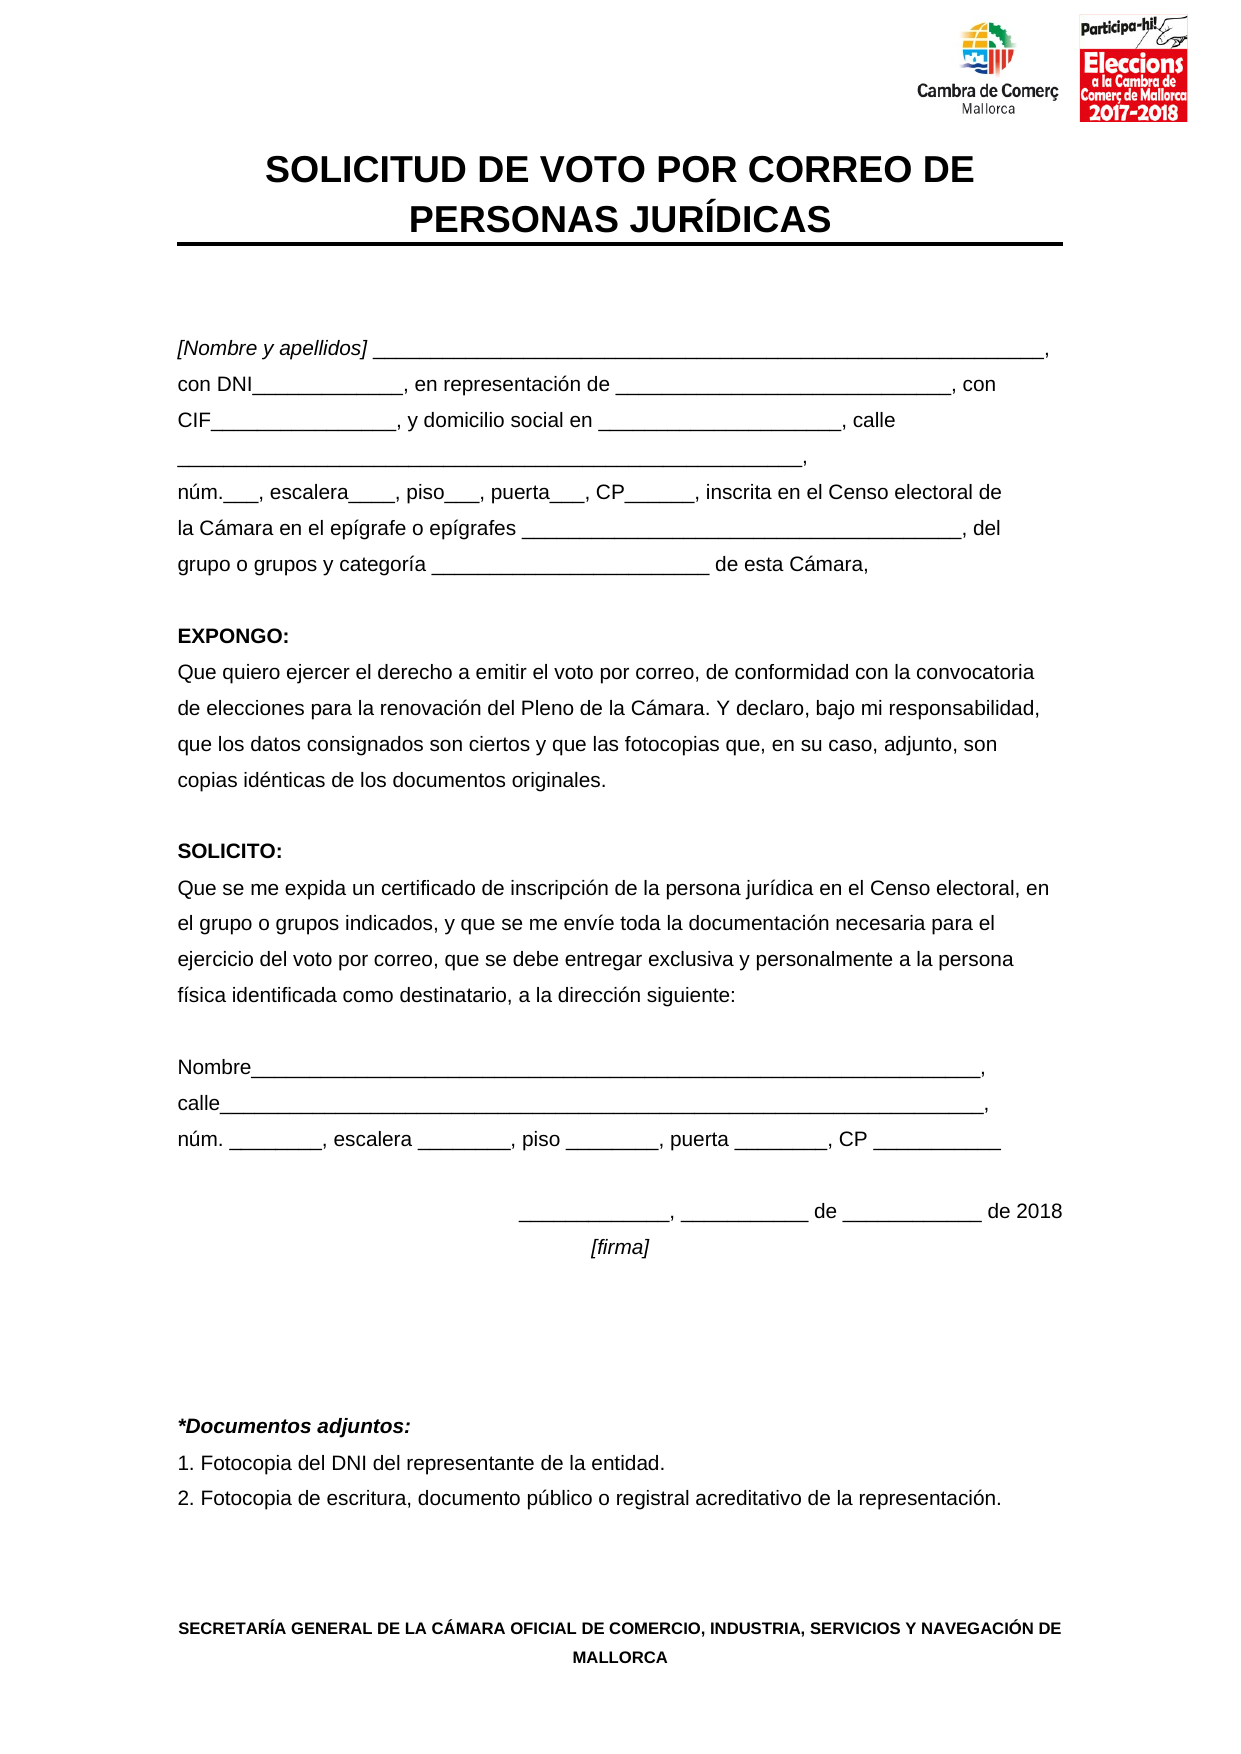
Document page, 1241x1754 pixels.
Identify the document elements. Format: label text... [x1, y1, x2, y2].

text 1. Fotocopia del DNI del representante de la entidad. [177, 1450, 1063, 1474]
text [firma] [177, 1235, 1063, 1259]
text EXPONGO: [177, 624, 1063, 648]
text la Cámara en el epígrafe o epígrafes ______________________________________, del [177, 516, 1063, 540]
text núm. ________, escalera ________, piso ________, puerta ________, CP ___________ [177, 1127, 1063, 1151]
text SOLICITO: [177, 839, 1063, 863]
text _____________, ___________ de ____________ de 2018 [177, 1199, 1063, 1223]
text 2. Fotocopia de escritura, documento público o registral acreditativo de la representación. [177, 1486, 1063, 1510]
text núm.___, escalera____, piso___, puerta___, CP______, inscrita en el Censo electoral de [177, 480, 1063, 504]
text [Nombre y apellidos] __________________________________________________________, [177, 336, 1063, 360]
text Que quiero ejercer el derecho a emitir el voto por correo, de conformidad con la convocatoria de elecciones para la renovación del Pleno de la Cámara. Y declaro, bajo mi responsabilidad, que los datos consignados son ciertos y que las fotocopias que, en su caso, adjunto, son copias idénticas de los documentos originales. [177, 660, 1063, 791]
text Nombre_______________________________________________________________, [177, 1055, 1063, 1079]
text grupo o grupos y categoría ________________________ de esta Cámara, [177, 552, 1063, 576]
text calle__________________________________________________________________, [177, 1091, 1063, 1115]
text SOLICITUD DE VOTO POR CORREO DE PERSONAS JURÍDICAS [177, 148, 1063, 242]
text *Documentos adjuntos: [177, 1414, 1063, 1438]
picture [910, 14, 1064, 122]
text con DNI_____________, en representación de _____________________________, con CIF________________, y domicilio social en _____________________, calle ______________________________________________________, [177, 372, 1063, 468]
picture [1079, 14, 1188, 122]
text Que se me expida un certificado de inscripción de la persona jurídica en el Censo electoral, en el grupo o grupos indicados, y que se me envíe toda la documentación necesaria para el ejercicio del voto por correo, que se debe entregar exclusiva y personalmente a la persona física identificada como destinatario, a la dirección siguiente: [177, 875, 1063, 1007]
